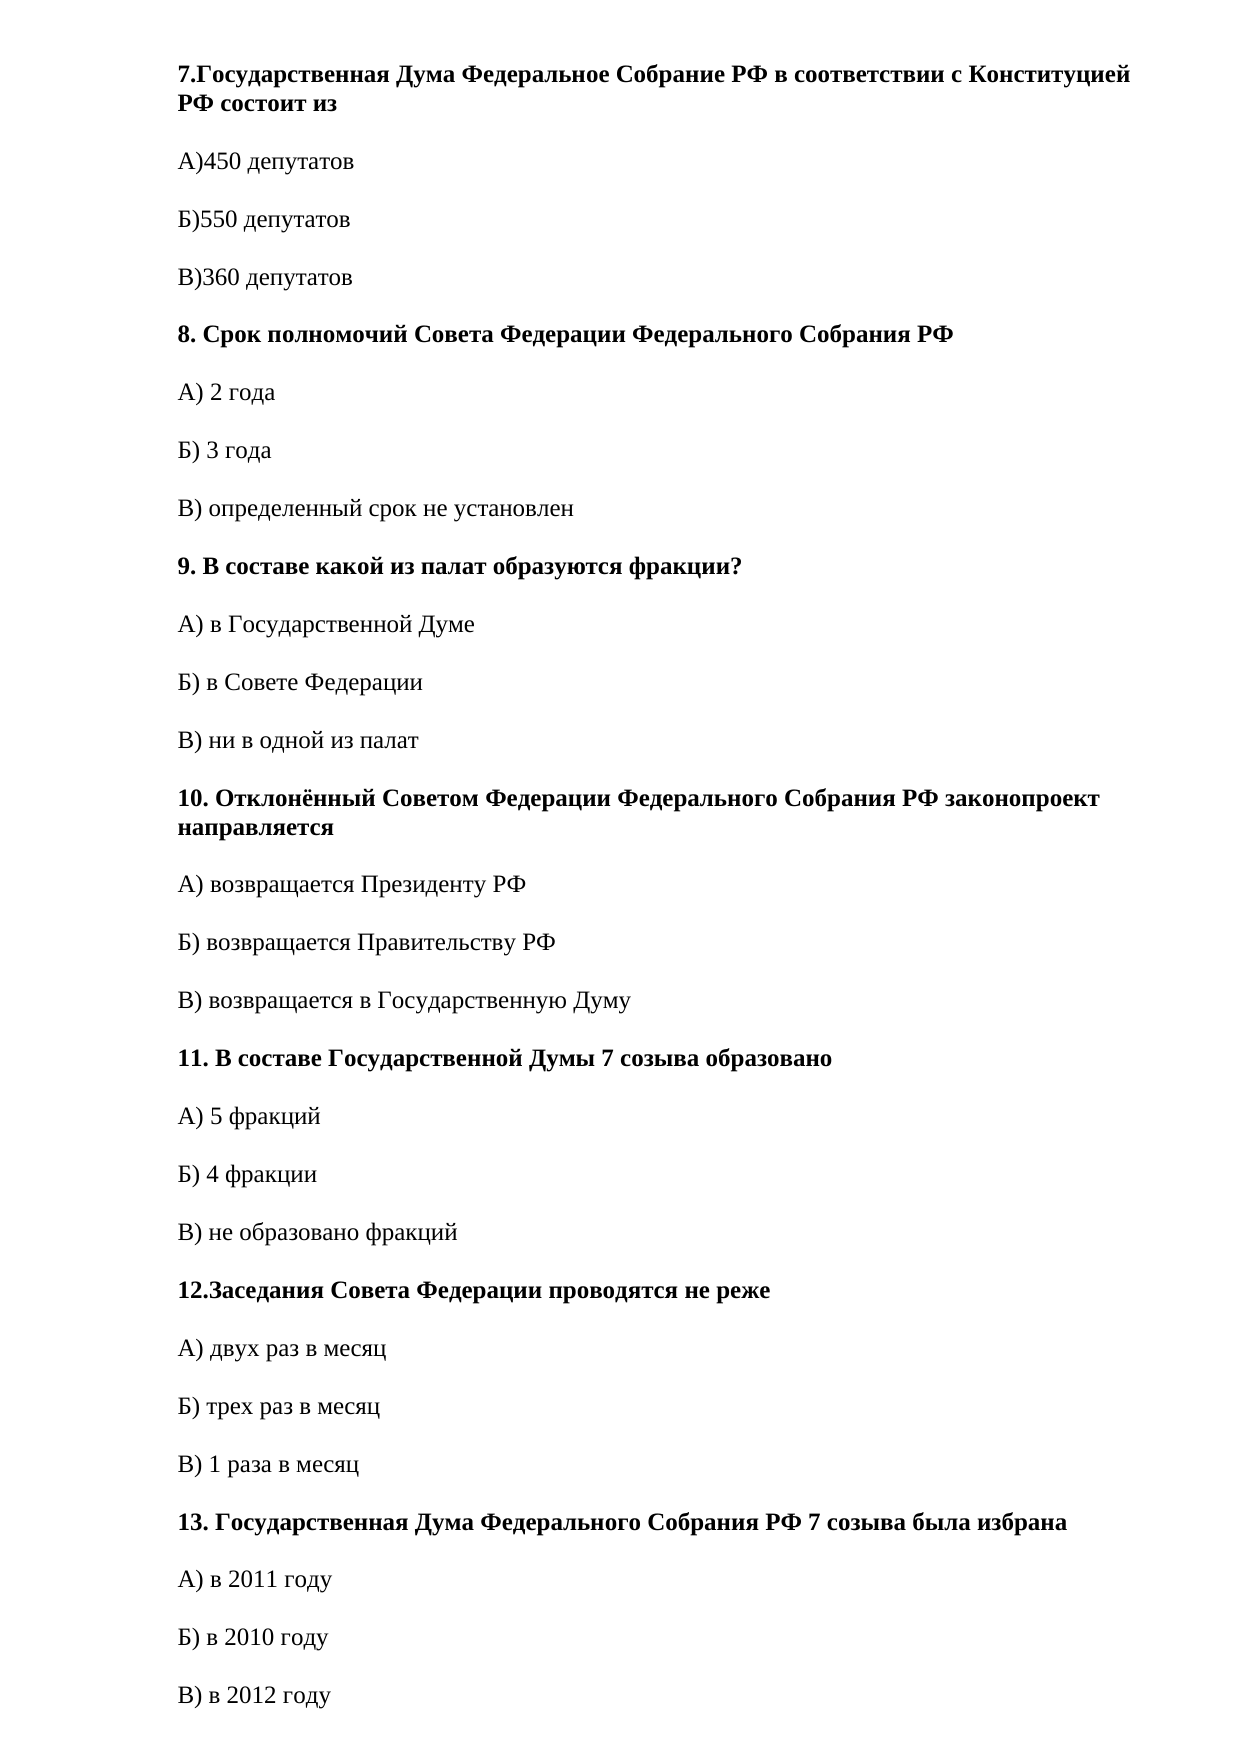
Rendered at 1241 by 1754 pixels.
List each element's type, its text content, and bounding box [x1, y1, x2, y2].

text Б) возвращается Правительству РФ [177, 927, 1152, 956]
text А) в Государственной Думе [177, 609, 1152, 638]
text 9. В составе какой из палат образуются фракции? [177, 551, 1152, 580]
text 7.Государственная Дума Федеральное Собрание РФ в соответствии с Конституцией РФ состоит из [177, 59, 1152, 117]
text Б) в 2010 году [177, 1622, 1152, 1651]
text Б) трех раз в месяц [177, 1391, 1152, 1419]
text А) двух раз в месяц [177, 1333, 1152, 1362]
text А)450 депутатов [177, 146, 1152, 174]
text В) ни в одной из палат [177, 725, 1152, 754]
text В) возвращается в Государственную Думу [177, 985, 1152, 1014]
text В) 1 раза в месяц [177, 1449, 1152, 1477]
text А) возвращается Президенту РФ [177, 869, 1152, 898]
text Б) в Совете Федерации [177, 667, 1152, 696]
text Б) 3 года [177, 435, 1152, 464]
text 13. Государственная Дума Федерального Собрания РФ 7 созыва была избрана [177, 1507, 1152, 1535]
text В) в 2012 году [177, 1680, 1152, 1709]
text 11. В составе Государственной Думы 7 созыва образовано [177, 1043, 1152, 1072]
text А) 5 фракций [177, 1101, 1152, 1130]
text В) определенный срок не установлен [177, 493, 1152, 522]
text 12.Заседания Совета Федерации проводятся не реже [177, 1275, 1152, 1304]
text В) не образовано фракций [177, 1217, 1152, 1246]
text А) в 2011 году [177, 1564, 1152, 1593]
text 8. Срок полномочий Совета Федерации Федерального Собрания РФ [177, 319, 1152, 348]
text Б)550 депутатов [177, 204, 1152, 232]
text В)360 депутатов [177, 262, 1152, 290]
text 10. Отклонённый Советом Федерации Федерального Собрания РФ законопроект направляется [177, 783, 1152, 840]
text Б) 4 фракции [177, 1159, 1152, 1188]
text А) 2 года [177, 377, 1152, 406]
